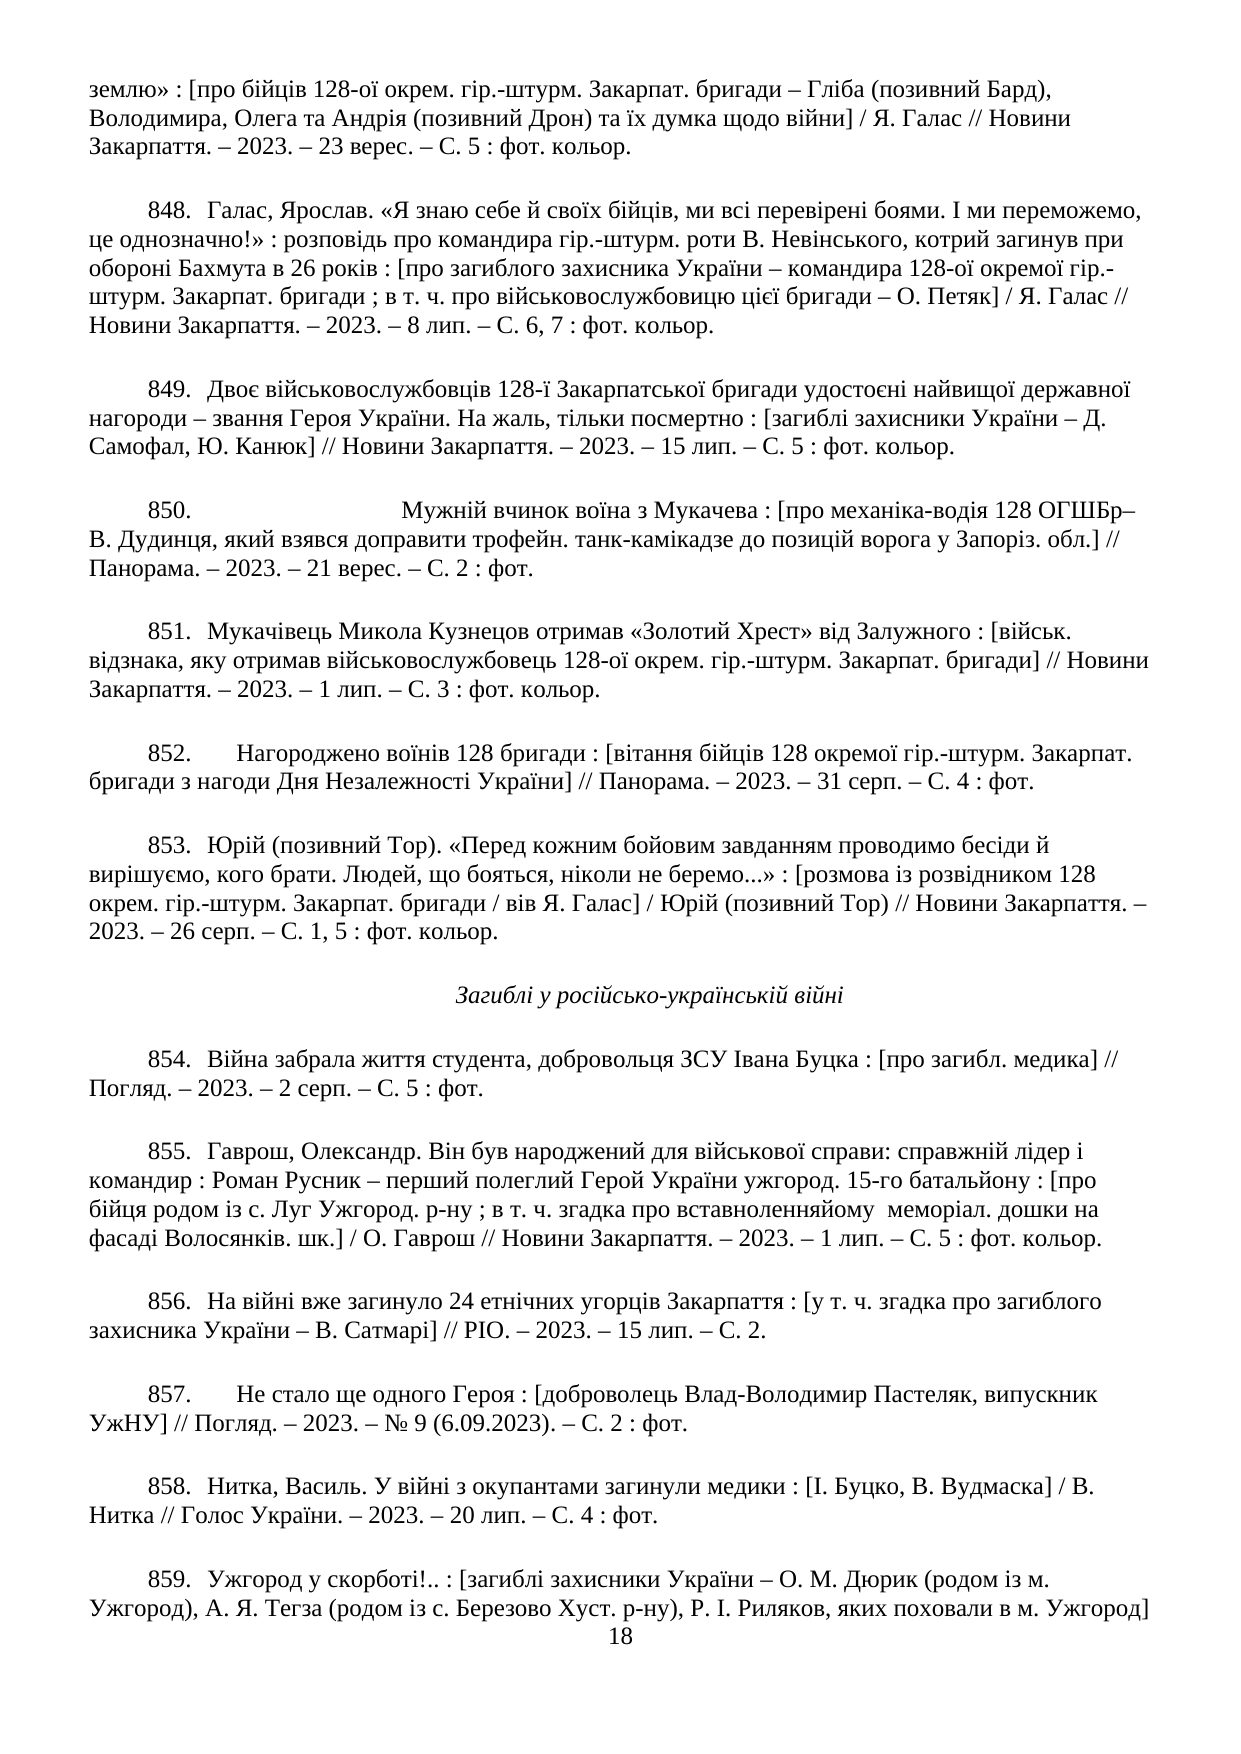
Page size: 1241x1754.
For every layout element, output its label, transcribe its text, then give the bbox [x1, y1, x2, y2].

list Нитка, Василь. У війні з окупантами загинули медики : [І. Буцко, В. Вудмаска] / В. Нитка // Голос України. – 2023. – 20 лип. – С. 4 : фот. [89, 1471, 1152, 1529]
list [89, 1564, 1152, 1621]
list Юрій (позивний Тор). «Перед кожним бойовим завданням проводимо бесіди й вирішуємо, кого брати. Людей, що бояться, ніколи не беремо...» : [розмова із розвідником 128 окрем. гір.-штурм. Закарпат. бригади / вів Я. Галас] / Юрій (позивний Тор) // Новини Закарпаття. – 2023. – 26 серп. – С. 1, 5 : фот. кольор. [89, 830, 1152, 945]
list Війна забрала життя студента, добровольця ЗСУ Івана Буцка : [про загибл. медика] // Погляд. – 2023. – 2 серп. – С. 5 : фот. [89, 1044, 1152, 1101]
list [89, 74, 1152, 160]
list На війні вже загинуло 24 етнічних угорців Закарпаття : [у т. ч. згадка про загиблого захисника України – В. Сатмарі] // РІО. – 2023. – 15 лип. – С. 2. [89, 1286, 1152, 1344]
list Галас, Ярослав. «Я знаю себе й своїх бійців, ми всі перевірені боями. І ми переможемо, це однозначно!» : розповідь про командира гір.-штурм. роти В. Невінського, котрий загинув при обороні Бахмута в 26 років : [про загиблого захисника України – командира 128-ої окремої гір.-штурм. Закарпат. бригади ; в т. ч. про військовослужбовицю цієї бригади – О. Петяк] / Я. Галас // Новини Закарпаття. – 2023. – 8 лип. – С. 6, 7 : фот. кольор. [89, 195, 1152, 339]
list Мукачівець Микола Кузнецов отримав «Золотий Хрест» від Залужного : [військ. відзнака, яку отримав військовослужбовець 128-ої окрем. гір.-штурм. Закарпат. бригади] // Новини Закарпаття. – 2023. – 1 лип. – С. 3 : фот. кольор. [89, 616, 1152, 703]
list Мужній вчинок воїна з Мукачева : [про механіка-водія 128 ОГШБр– В. Дудинця, який взявся доправити трофейн. танк-камікадзе до позицій ворога у Запоріз. обл.] // Панорама. – 2023. – 21 верес. – С. 2 : фот. [89, 495, 1152, 581]
list Не стало ще одного Героя : [доброволець Влад-Володимир Пастеляк, випускник УжНУ] // Погляд. – 2023. – № 9 (6.09.2023). – С. 2 : фот. [89, 1379, 1152, 1436]
list Нагороджено воїнів 128 бригади : [вітання бійців 128 окремої гір.-штурм. Закарпат. бригади з нагоди Дня Незалежності України] // Панорама. – 2023. – 31 серп. – С. 4 : фот. [89, 738, 1152, 795]
list Гаврош, Олександр. Він був народжений для військової справи: справжній лідер і командир : Роман Русник – перший полеглий Герой України ужгород. 15-го батальйону : [про бійця родом із с. Луг Ужгород. р-ну ; в т. ч. згадка про вставноленняйому меморіал. дошки на фасаді Волосянків. шк.] / О. Гаврош // Новини Закарпаття. – 2023. – 1 лип. – С. 5 : фот. кольор. [89, 1136, 1152, 1251]
list Двоє військовослужбовців 128-ї Закарпатської бригади удостоєні найвищої державної нагороди – звання Героя України. На жаль, тільки посмертно : [загиблі захисники України – Д. Самофал, Ю. Канюк] // Новини Закарпаття. – 2023. – 15 лип. – С. 5 : фот. кольор. [89, 374, 1152, 460]
text Загиблі у російсько-українській війні [89, 980, 1152, 1009]
